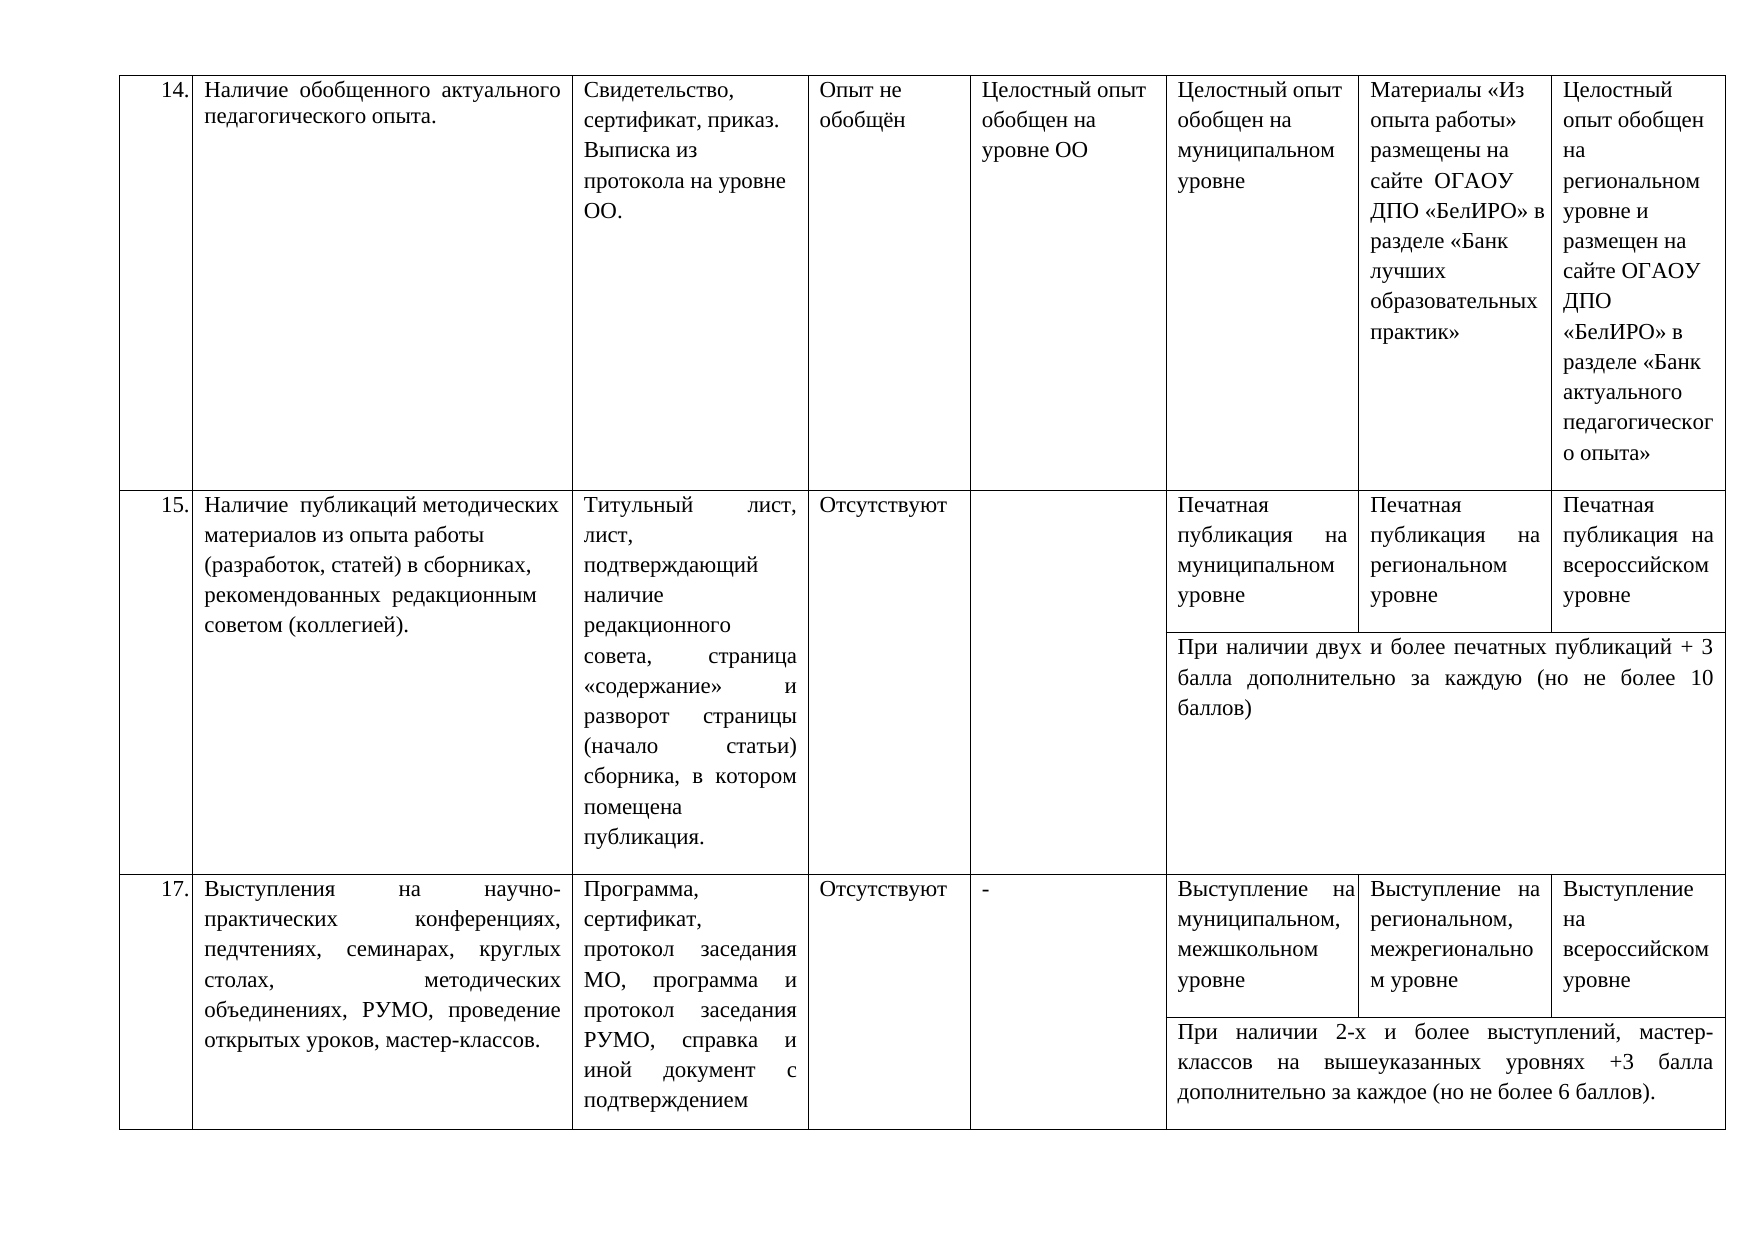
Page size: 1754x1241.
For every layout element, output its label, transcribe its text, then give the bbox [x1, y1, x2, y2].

table_cell [120, 875, 192, 1129]
table_cell Наличие публикаций методических материалов из опыта работы (разработок, статей) в сборниках, рекомендованных редакционным советом (коллегией). [193, 491, 572, 874]
table_cell Отсутствуют [809, 875, 970, 1129]
table_cell Целостный опыт обобщен на уровне ОО [971, 76, 1166, 489]
table_cell [120, 76, 192, 489]
table_cell Печатная публикация на муниципальном уровне [1167, 491, 1358, 632]
table_cell Материалы «Из опыта работы» размещены на сайте ОГАОУ ДПО «БелИРО» в разделе «Банк лучших образовательных практик» [1359, 76, 1551, 489]
table_cell Выступление на муниципальном, межшкольном уровне [1167, 875, 1358, 1017]
table_cell Выступления на научно-практических конференциях, педчтениях, семинарах, круглых столах, методических объединениях, РУМО, проведение открытых уроков, мастер-классов. [193, 875, 572, 1129]
table_cell Целостный опыт обобщен на муниципальном уровне [1167, 76, 1358, 489]
table_cell - [971, 875, 1166, 1129]
table_cell Выступление на всероссийском уровне [1552, 875, 1725, 1017]
table_cell [120, 491, 192, 874]
table_cell Печатная публикация на региональном уровне [1359, 491, 1551, 632]
table_cell [971, 491, 1166, 874]
table_cell Программа, сертификат, протокол заседания МО, программа и протокол заседания РУМО, справка и иной документ с подтверждением личного участия. [573, 875, 808, 1129]
table_cell Свидетельство, сертификат, приказ. Выписка из протокола на уровне ОО. [573, 76, 808, 489]
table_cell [1167, 1018, 1725, 1129]
table_cell Печатная публикация на всероссийском уровне [1552, 491, 1725, 632]
table_cell При наличии двух и более печатных публикаций + 3 балла дополнительно за каждую (но не более 10 баллов) [1167, 633, 1725, 874]
table_cell Целостный опыт обобщен на региональном уровне и размещен на сайте ОГАОУ ДПО «БелИРО» в разделе «Банк актуального педагогического опыта» [1552, 76, 1725, 489]
table_cell Титульный лист, лист, подтверждающий наличие редакционного совета, страница «содержание» и разворот страницы (начало статьи) сборника, в котором помещена публикация. [573, 491, 808, 874]
table_cell Наличие обобщенного актуального педагогического опыта. [193, 76, 572, 489]
table_cell Выступление на региональном, межрегиональном уровне [1359, 875, 1551, 1017]
table_cell Отсутствуют [809, 491, 970, 874]
table_cell Опыт не обобщён [809, 76, 970, 489]
